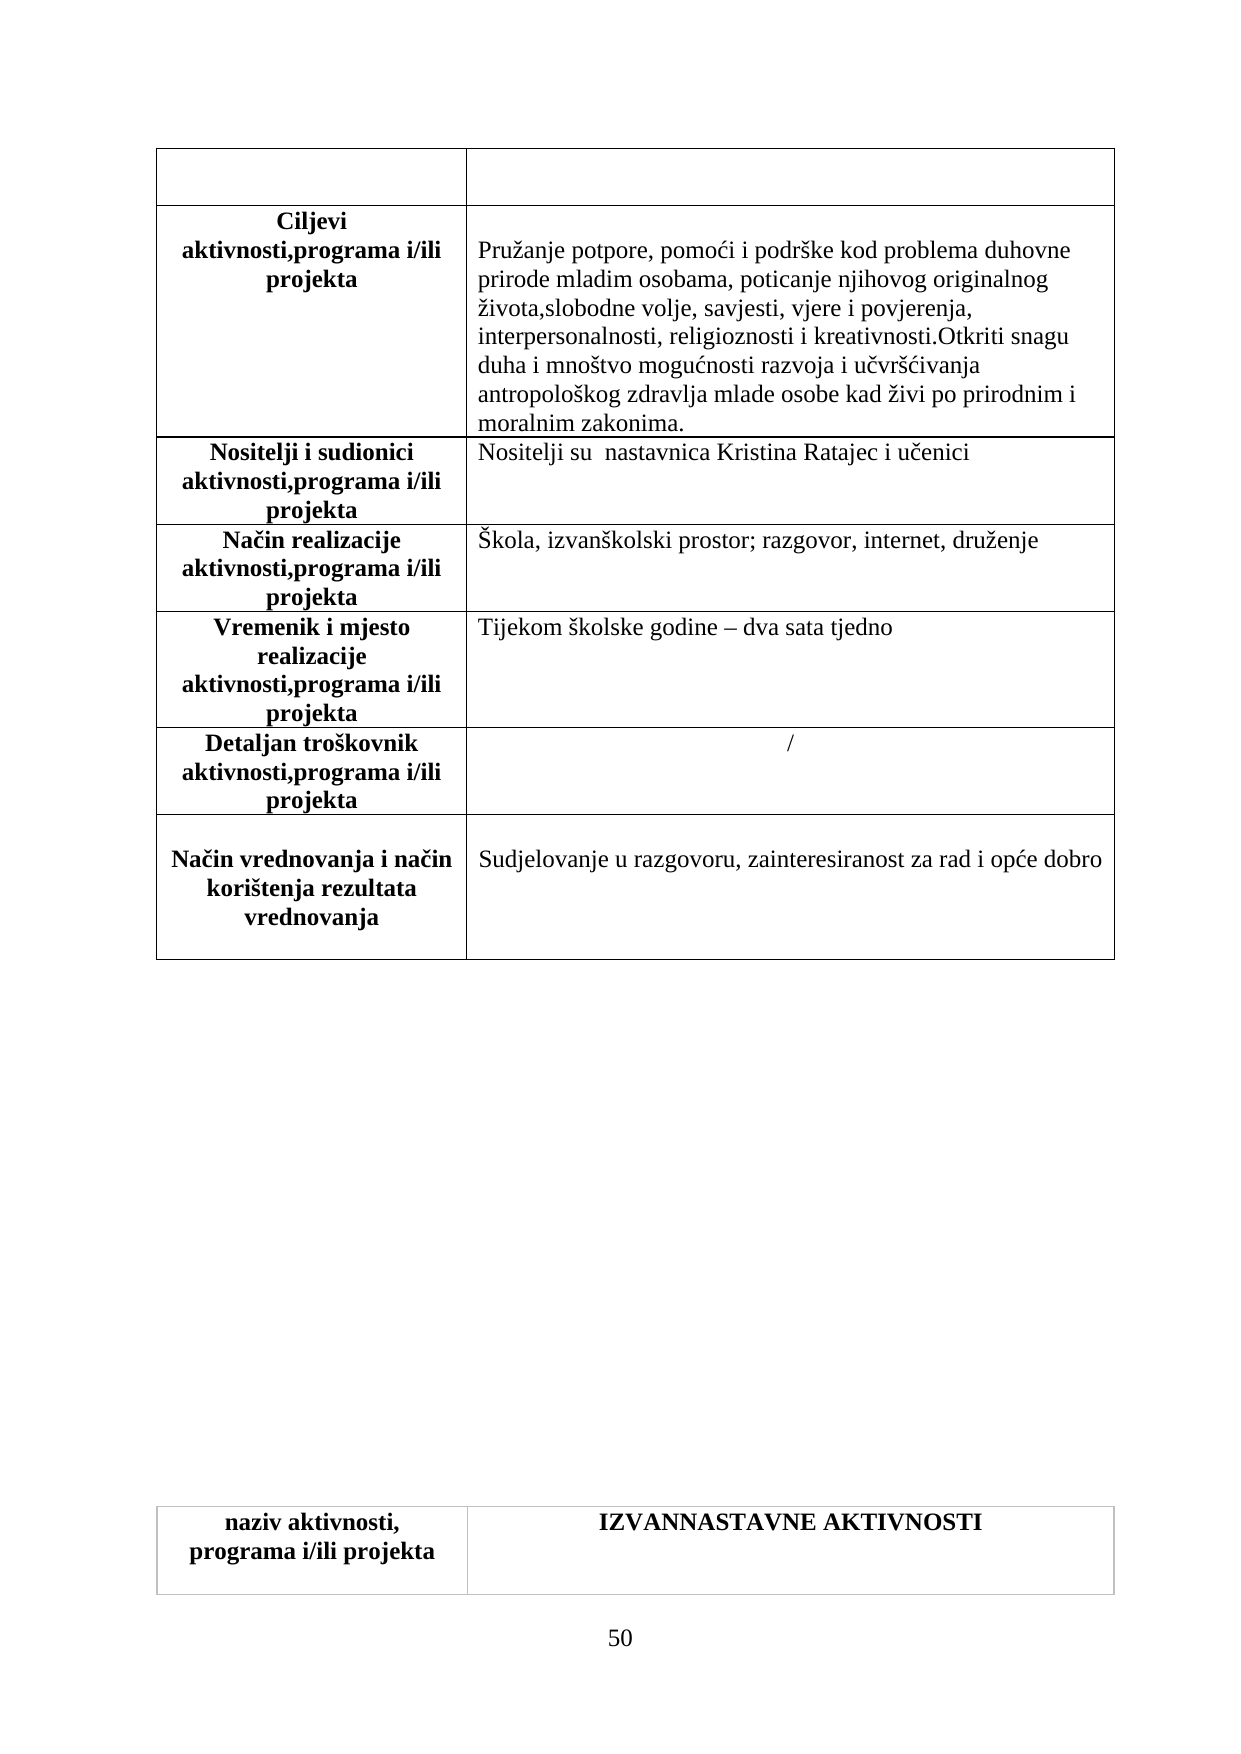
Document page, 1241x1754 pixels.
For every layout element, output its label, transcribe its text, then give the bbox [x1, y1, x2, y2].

table_cell Ciljevi aktivnosti,programa i/ili projekta [157, 206, 466, 436]
table_cell Pružanje potpore, pomoći i podrške kod problema duhovne prirode mladim osobama, poticanje njihovog originalnog života,slobodne volje, savjesti, vjere i povjerenja, interpersonalnosti, religioznosti i kreativnosti.Otkriti snagu duha i mnoštvo mogućnosti razvoja i učvršćivanja antropološkog zdravlja mlade osobe kad živi po prirodnim i moralnim zakonima. [467, 206, 1114, 436]
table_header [467, 149, 1114, 205]
table_cell Način realizacije aktivnosti,programa i/ili projekta [157, 525, 466, 611]
table_cell Škola, izvanškolski prostor; razgovor, internet, druženje [467, 525, 1114, 611]
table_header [158, 1507, 467, 1593]
table_cell Vremenik i mjesto realizacije aktivnosti,programa i/ili projekta [157, 612, 466, 727]
table_cell Sudjelovanje u razgovoru, zainteresiranost za rad i opće dobro [467, 815, 1114, 958]
table_cell Tijekom školske godine – dva sata tjedno [467, 612, 1114, 727]
table_cell / [467, 728, 1114, 814]
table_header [157, 149, 466, 205]
table_cell Nositelji i sudionici aktivnosti,programa i/ili projekta [157, 438, 466, 524]
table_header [468, 1507, 1113, 1593]
table_cell Detaljan troškovnik aktivnosti,programa i/ili projekta [157, 728, 466, 814]
table_cell Nositelji su nastavnica Kristina Ratajec i učenici [467, 438, 1114, 524]
table_cell Način vrednovanja i način korištenja rezultata vrednovanja [157, 815, 466, 958]
